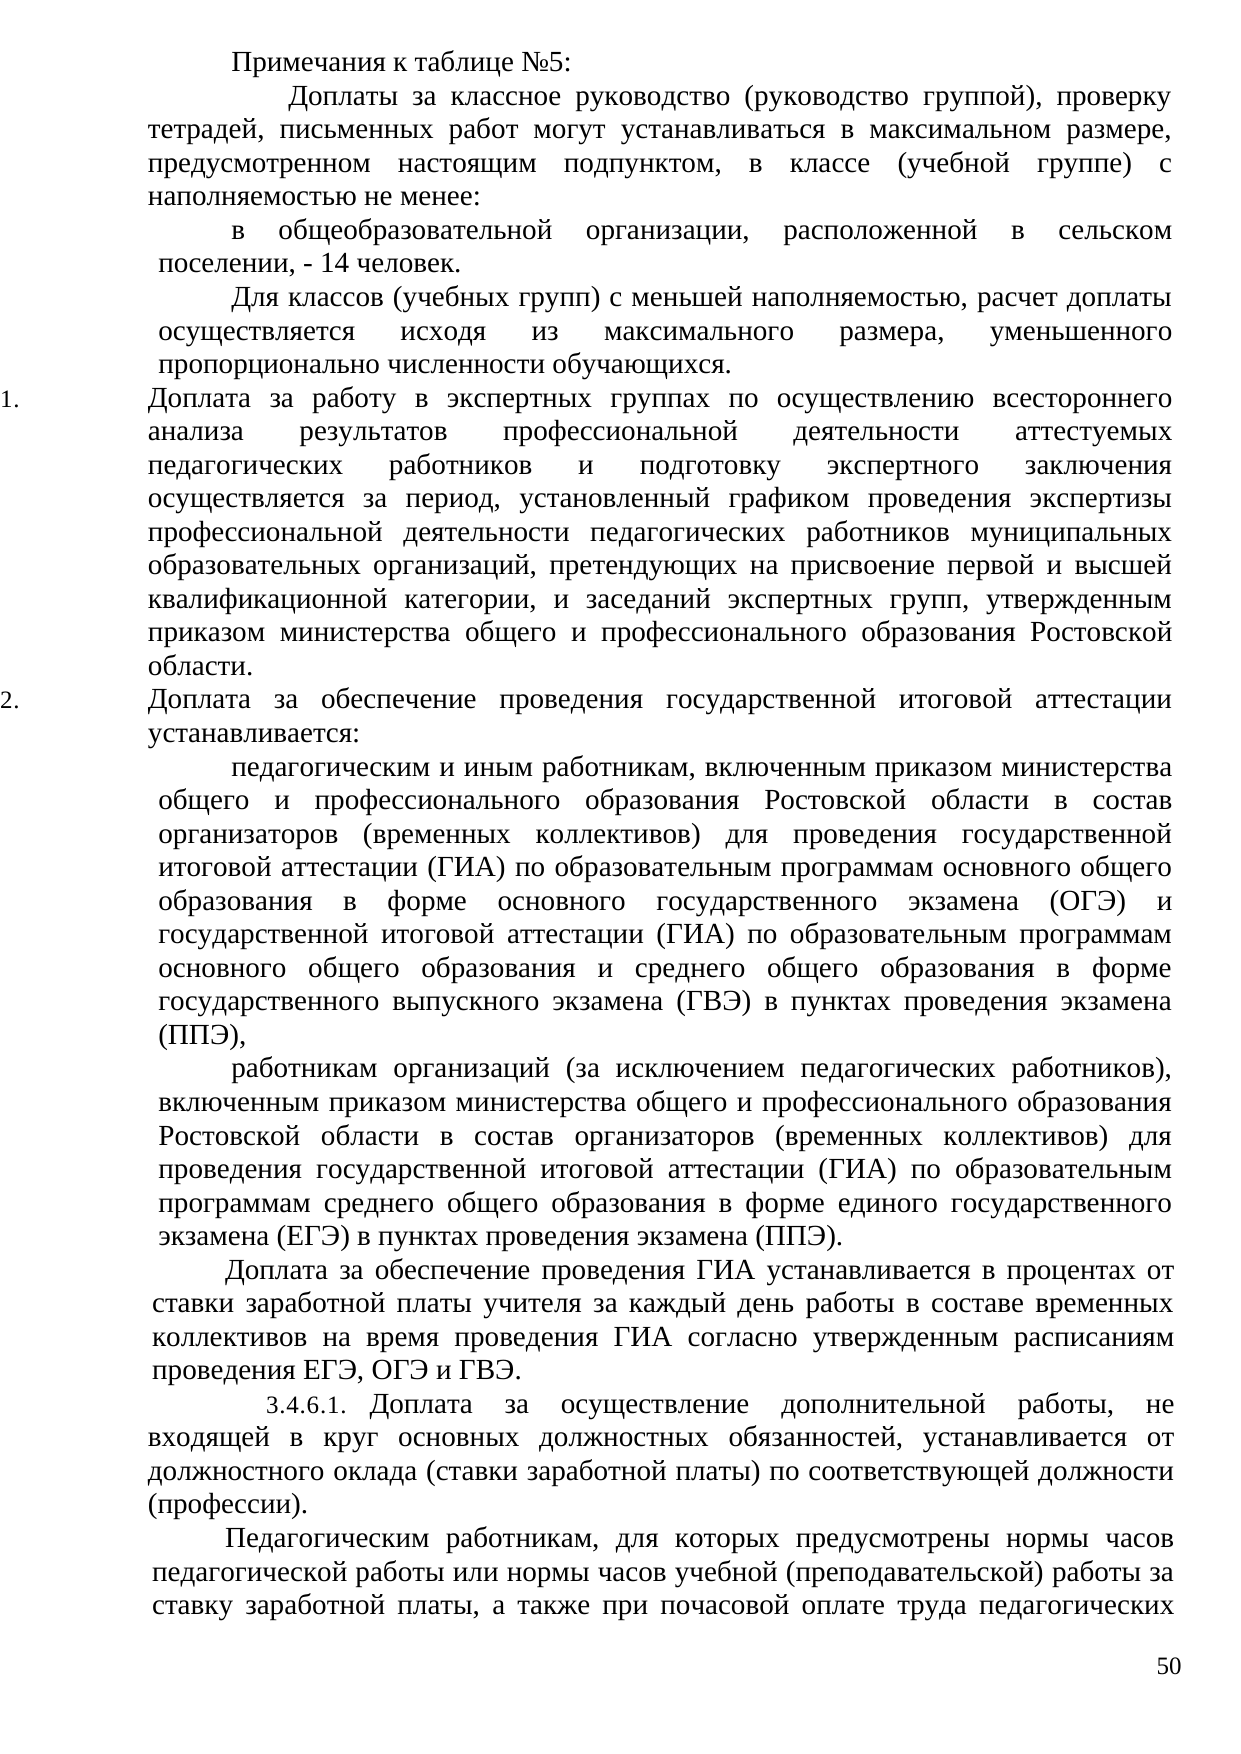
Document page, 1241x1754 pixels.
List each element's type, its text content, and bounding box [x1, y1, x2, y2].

text в общеобразовательной организации, расположенной в сельском поселении, - 14 человек. [158, 212, 1173, 279]
list Доплата за осуществление дополнительной работы, не входящей в круг основных должностных обязанностей, устанавливается от должностного оклада (ставки заработной платы) по соответствующей должности (профессии). [148, 1386, 1175, 1520]
text Примечания к таблице №5: [158, 44, 1181, 78]
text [152, 1520, 1175, 1621]
text Доплата за обеспечение проведения ГИА устанавливается в процентах от ставки заработной платы учителя за каждый день работы в составе временных коллективов на время проведения ГИА согласно утвержденным расписаниям проведения ЕГЭ, ОГЭ и ГВЭ. [152, 1252, 1175, 1386]
text педагогическим и иным работникам, включенным приказом министерства общего и профессионального образования Ростовской области в состав организаторов (временных коллективов) для проведения государственной итоговой аттестации (ГИА) по образовательным программам основного общего образования в форме основного государственного экзамена (ОГЭ) и государственной итоговой аттестации (ГИА) по образовательным программам основного общего образования и среднего общего образования в форме государственного выпускного экзамена (ГВЭ) в пунктах проведения экзамена (ППЭ), [158, 749, 1173, 1051]
text Доплаты за классное руководство (руководство группой), проверку тетрадей, письменных работ могут устанавливаться в максимальном размере, предусмотренном настоящим подпунктом, в классе (учебной группе) с наполняемостью не менее: [148, 78, 1173, 212]
text работникам организаций (за исключением педагогических работников), включенным приказом министерства общего и профессионального образования Ростовской области в состав организаторов (временных коллективов) для проведения государственной итоговой аттестации (ГИА) по образовательным программам среднего общего образования в форме единого государственного экзамена (ЕГЭ) в пунктах проведения экзамена (ППЭ). [158, 1051, 1173, 1252]
list Доплата за работу в экспертных группах по осуществлению всестороннего анализа результатов профессиональной деятельности аттестуемых педагогических работников и подготовку экспертного заключения осуществляется за период, установленный графиком проведения экспертизы профессиональной деятельности педагогических работников муниципальных образовательных организаций, претендующих на присвоение первой и высшей квалификационной категории, и заседаний экспертных групп, утвержденным приказом министерства общего и профессионального образования Ростовской области. [0, 380, 1173, 682]
list Доплата за обеспечение проведения государственной итоговой аттестации устанавливается: [0, 682, 1173, 749]
text Для классов (учебных групп) с меньшей наполняемостью, расчет доплаты осуществляется исходя из максимального размера, уменьшенного пропорционально численности обучающихся. [158, 279, 1173, 380]
